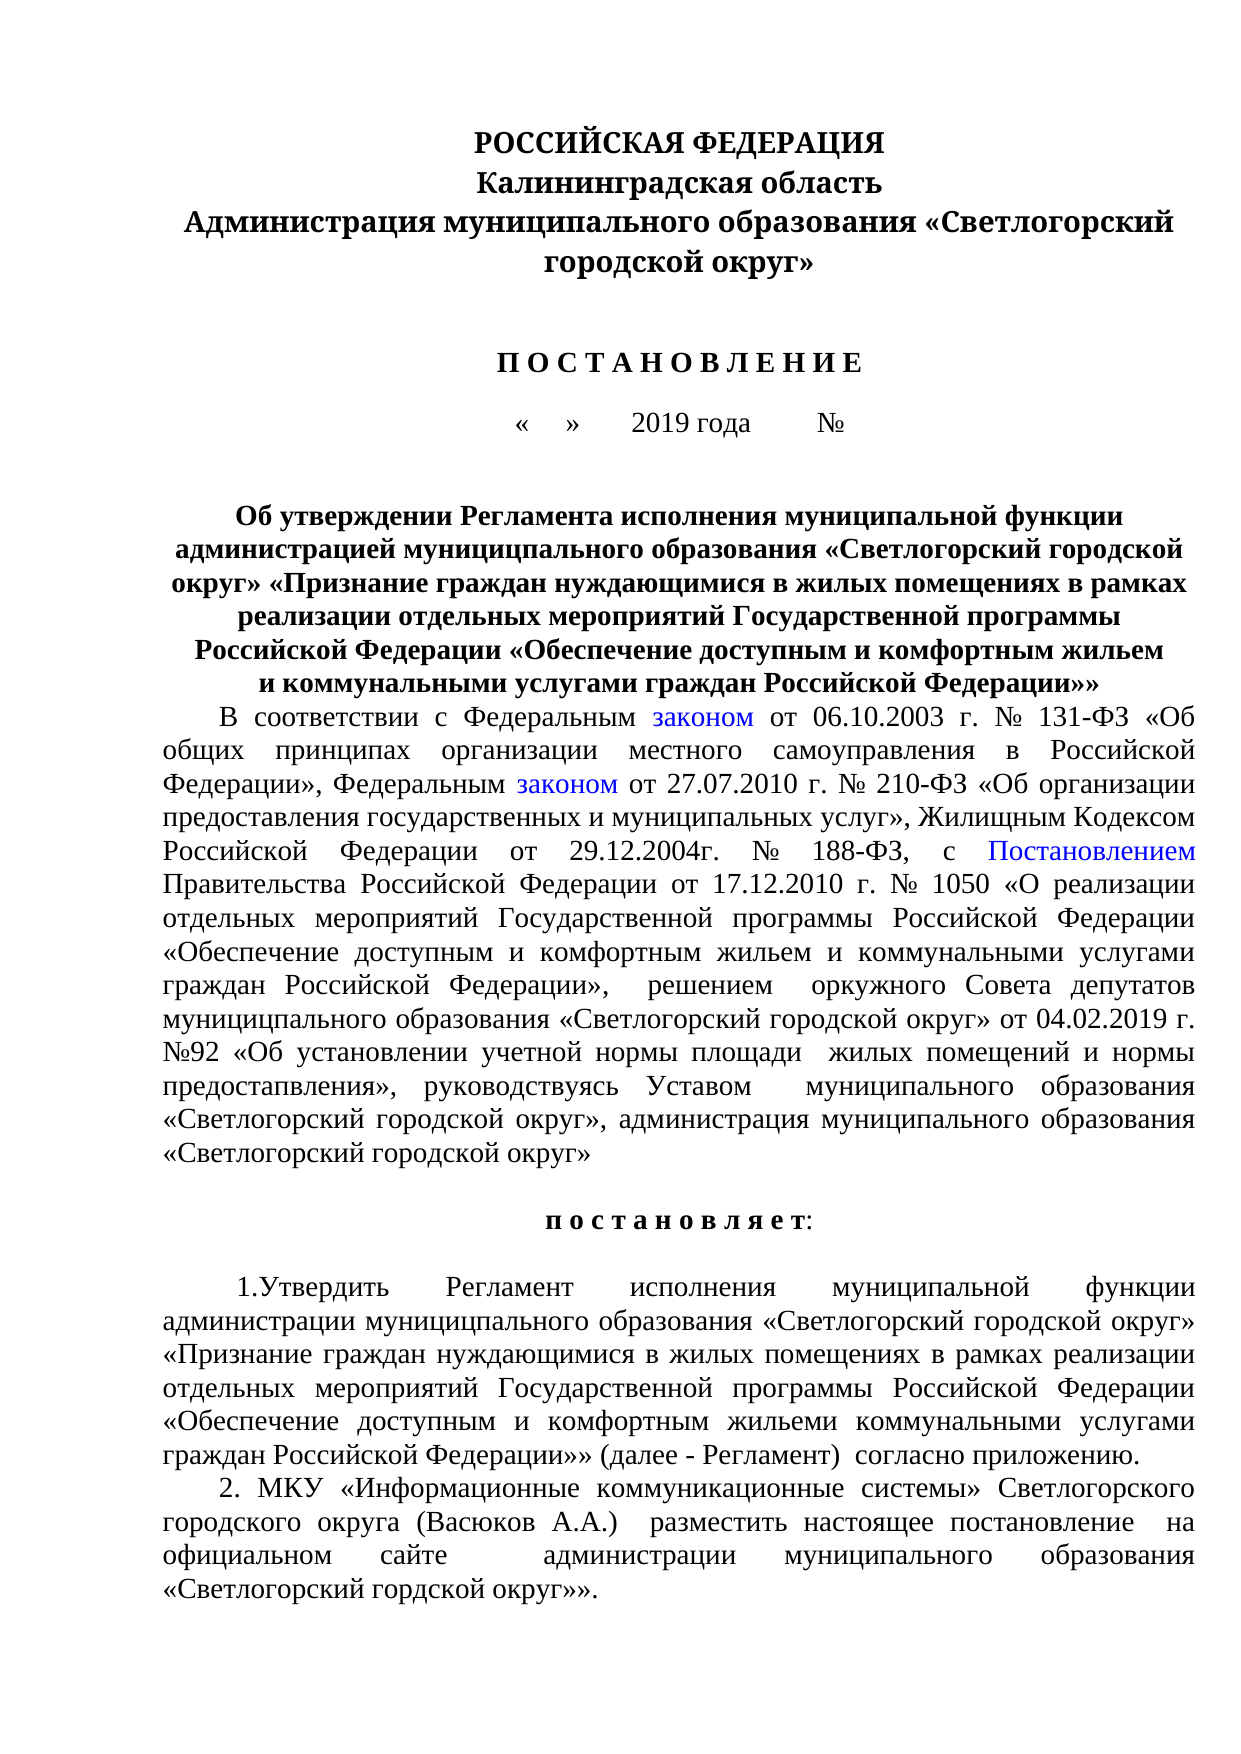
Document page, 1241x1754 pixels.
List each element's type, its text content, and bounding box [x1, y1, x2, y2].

title и коммунальными услугами граждан Российской Федерации»» [162, 665, 1196, 699]
text В соответствии с Федеральным законом от 06.10.2003 г. № 131-ФЗ «Об общих принципах организации местного самоуправления в Российской Федерации», Федеральным законом от 27.07.2010 г. № 210-ФЗ «Об организации предоставления государственных и муниципальных услуг», Жилищным Кодексом Российской Федерации от 29.12.2004г. № 188-ФЗ, с Постановлением Правительства Российской Федерации от 17.12.2010 г. № 1050 «О реализации отдельных мероприятий Государственной программы Российской Федерации «Обеспечение доступным и комфортным жильем и коммунальными услугами граждан Российской Федерации», решением оркужного Совета депутатов муницицпального образования «Светлогорский городской округ» от 04.02.2019 г. №92 «Об установлении учетной нормы площади жилых помещений и нормы предостапвления», руководствуясь Уставом муниципального образования «Светлогорский городской округ», администрация муниципального образования «Светлогорский городской округ» [162, 699, 1196, 1168]
text РОССИЙСКАЯ ФЕДЕРАЦИЯ [162, 122, 1196, 162]
title Об утверждении Регламента исполнения муниципальной функции администрацией муницицпального образования «Светлогорский городской округ» «Признание граждан нуждающимися в жилых помещениях в рамках реализации отдельных мероприятий Государственной программы Российской Федерации «Обеспечение доступным и комфортным жильем [162, 498, 1196, 665]
text Администрация муниципального образования «Светлогорский городской округ» [162, 202, 1196, 281]
title 1.Утвердить Регламент исполнения муниципальной функции администрации муницицпального образования «Светлогорский городской округ» «Признание граждан нуждающимися в жилых помещениях в рамках реализации отдельных мероприятий Государственной программы Российской Федерации «Обеспечение доступным и комфортным жильеми коммунальными услугами граждан Российской Федерации»» (далее - Регламент) согласно приложению. [162, 1269, 1196, 1470]
text П О С Т А Н О В Л Е Н И Е [162, 345, 1196, 379]
text Калининградская область [162, 162, 1196, 202]
text п о с т а н о в л я е т: [162, 1202, 1196, 1236]
text 2. МКУ «Информационные коммуникационные системы» Светлогорского городского округа (Васюков А.А.) разместить настоящее постановление на официальном сайте администрации муниципального образования «Светлогорский гордской округ»». [162, 1470, 1196, 1604]
text « » 2019 года № [162, 405, 1196, 438]
